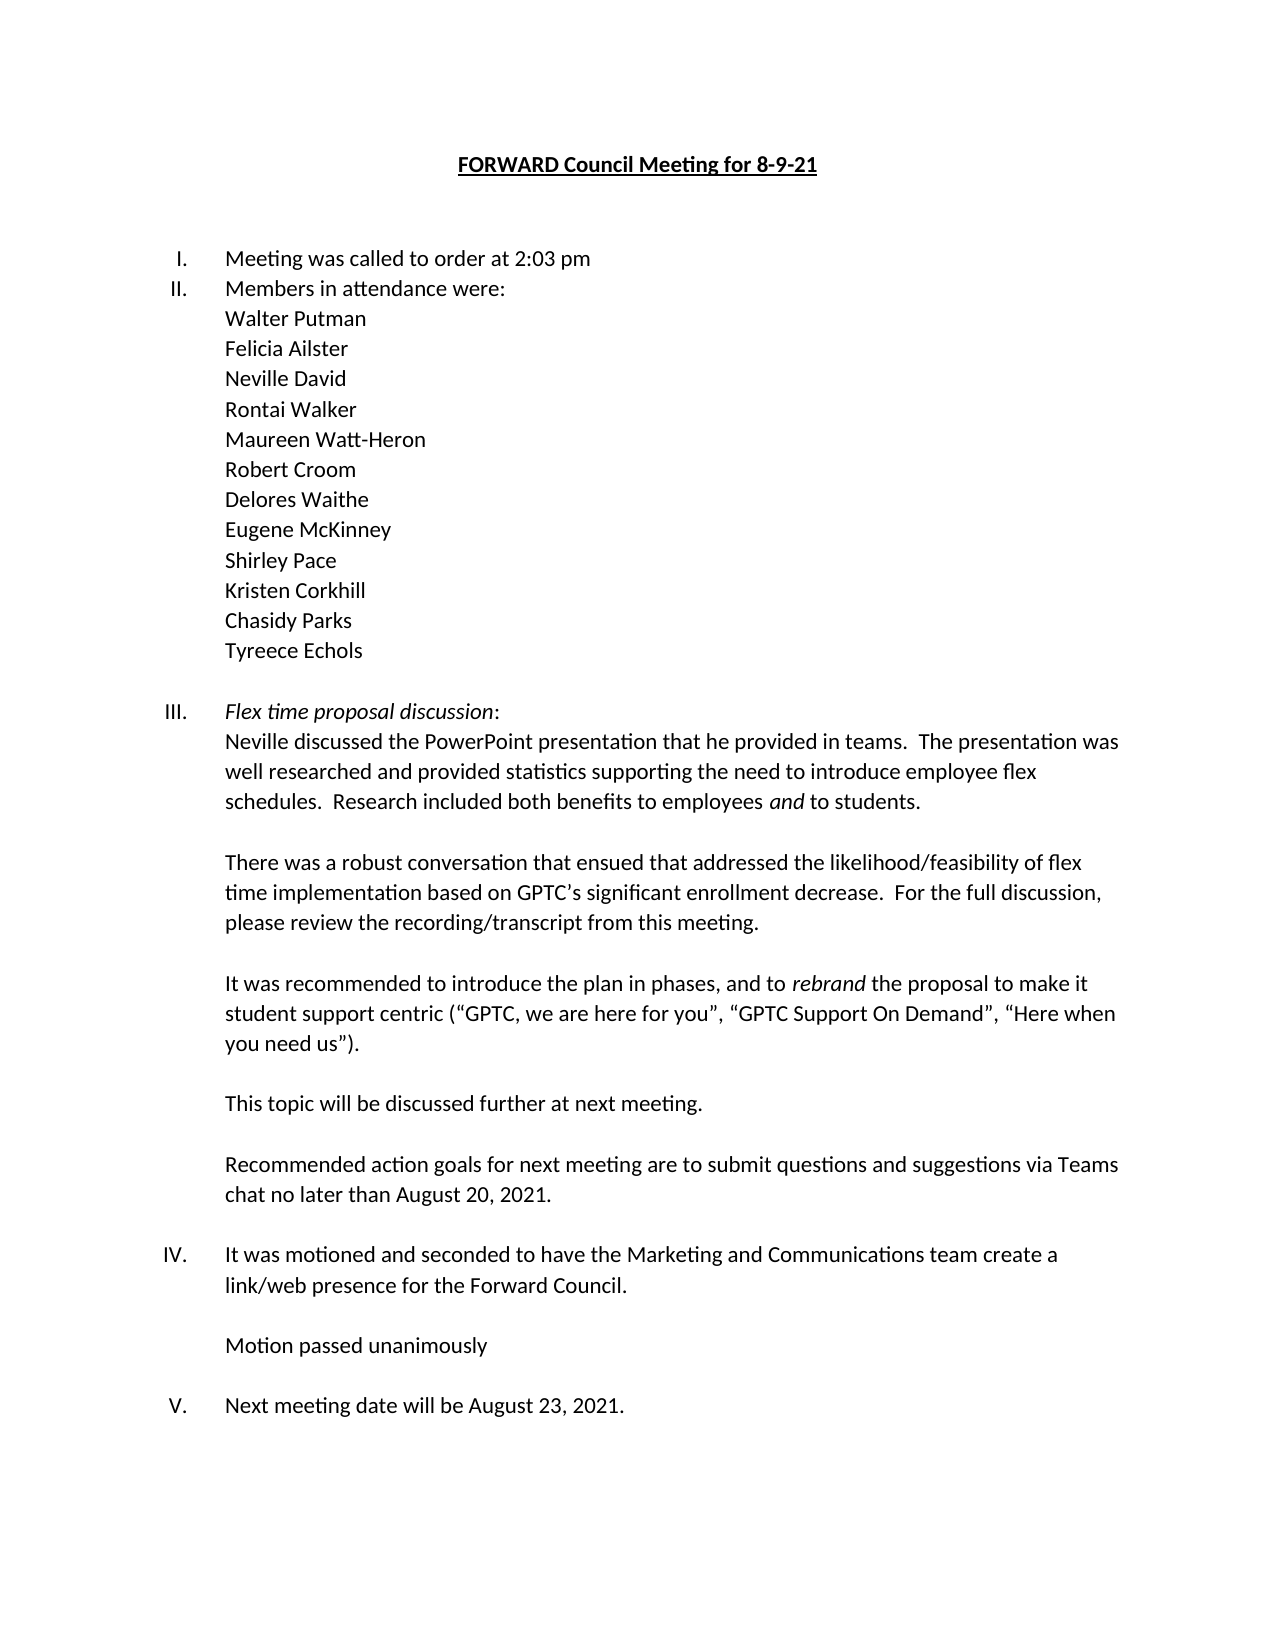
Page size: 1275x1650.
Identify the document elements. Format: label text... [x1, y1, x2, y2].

list It was motioned and seconded to have the Marketing and Communications team create a link/web presence for the Forward Council. Motion passed unanimously [187, 1241, 1125, 1389]
list Chasidy Parks [225, 606, 1125, 634]
list Flex time proposal discussion: Neville discussed the PowerPoint presentation that he provided in teams. The presentation was well researched and provided statistics supporting the need to introduce employee flex schedules. Research included both benefits to employees and to students. There was a robust conversation that ensued that addressed the likelihood/feasibility of flex time implementation based on GPTC’s significant enrollment decrease. For the full discussion, please review the recording/transcript from this meeting. It was recommended to introduce the plan in phases, and to rebrand the proposal to make it student support centric (“GPTC, we are here for you”, “GPTC Support On Demand”, “Here when you need us”). This topic will be discussed further at next meeting. Recommended action goals for next meeting are to submit questions and suggestions via Teams chat no later than August 20, 2021. [187, 697, 1125, 1238]
list Meeting was called to order at 2:03 pm [187, 244, 1125, 272]
list Eugene McKinney [225, 516, 1125, 544]
list Maureen Watt-Heron Robert Croom Delores Waithe [225, 425, 1125, 513]
list Tyreece Echols [225, 636, 1125, 695]
list Next meeting date will be August 23, 2021. [187, 1392, 1125, 1450]
list Kristen Corkhill [225, 576, 1125, 604]
text FORWARD Council Meeting for 8-9-21 [150, 150, 1125, 178]
list Shirley Pace [225, 546, 1125, 574]
list Members in attendance were: Walter Putman Felicia Ailster Neville David Rontai Walker [187, 274, 1125, 423]
